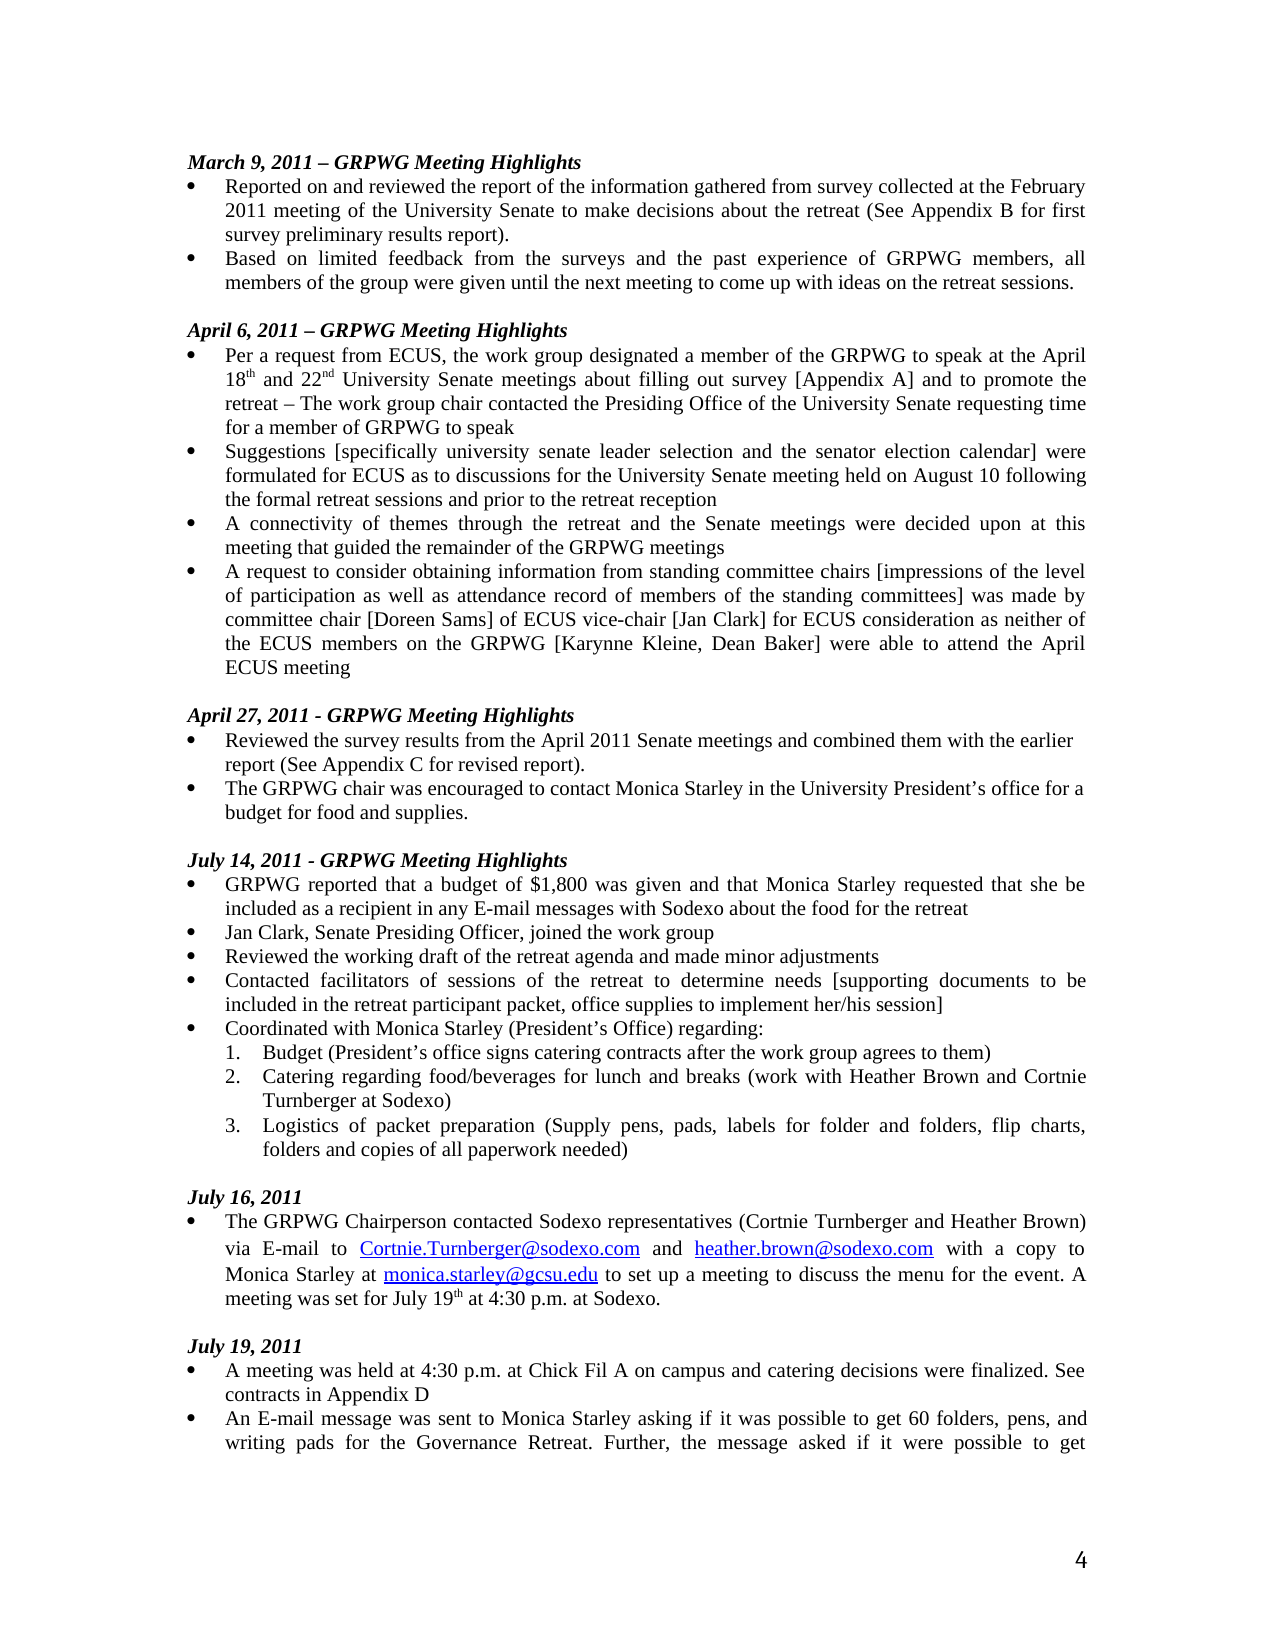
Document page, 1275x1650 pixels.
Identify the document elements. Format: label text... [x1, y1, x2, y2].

list GRPWG reported that a budget of $1,800 was given and that Monica Starley requested that she be included as a recipient in any E-mail messages with Sodexo about the food for the retreat [187, 872, 1087, 920]
list A connectivity of themes through the retreat and the Senate meetings were decided upon at this meeting that guided the remainder of the GRPWG meetings [187, 511, 1087, 559]
list A meeting was held at 4:30 p.m. at Chick Fil A on campus and catering decisions were finalized. See contracts in Appendix D [187, 1358, 1087, 1406]
list Logistics of packet preparation (Supply pens, pads, labels for folder and folders, flip charts, folders and copies of all paperwork needed) [225, 1112, 1087, 1161]
text April 6, 2011 – GRPWG Meeting Highlights [187, 318, 1087, 342]
list Jan Clark, Senate Presiding Officer, joined the work group [187, 920, 1087, 944]
list Reported on and reviewed the report of the information gathered from survey collected at the February 2011 meeting of the University Senate to make decisions about the retreat (See Appendix B for first survey preliminary results report). [187, 174, 1087, 246]
list Contacted facilitators of sessions of the retreat to determine needs [supporting documents to be included in the retreat participant packet, office supplies to implement her/his session] [187, 968, 1087, 1016]
text July 19, 2011 [187, 1334, 1087, 1358]
list Suggestions [specifically university senate leader selection and the senator election calendar] were formulated for ECUS as to discussions for the University Senate meeting held on August 10 following the formal retreat sessions and prior to the retreat reception [187, 439, 1087, 511]
list Coordinated with Monica Starley (President’s Office) regarding: [187, 1016, 1087, 1040]
text April 27, 2011 - GRPWG Meeting Highlights [187, 703, 1087, 727]
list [187, 1406, 1087, 1454]
text July 14, 2011 - GRPWG Meeting Highlights [187, 848, 1087, 872]
text March 9, 2011 – GRPWG Meeting Highlights [187, 150, 1087, 174]
list Reviewed the survey results from the April 2011 Senate meetings and combined them with the earlier report (See Appendix C for revised report). [187, 727, 1087, 776]
list Catering regarding food/beverages for lunch and breaks (work with Heather Brown and Cortnie Turnberger at Sodexo) [225, 1064, 1087, 1112]
list Based on limited feedback from the surveys and the past experience of GRPWG members, all members of the group were given until the next meeting to come up with ideas on the retreat sessions. [187, 246, 1087, 294]
list A request to consider obtaining information from standing committee chairs [impressions of the level of participation as well as attendance record of members of the standing committees] was made by committee chair [Doreen Sams] of ECUS vice-chair [Jan Clark] for ECUS consideration as neither of the ECUS members on the GRPWG [Karynne Kleine, Dean Baker] were able to attend the April ECUS meeting [187, 559, 1087, 679]
list Reviewed the working draft of the retreat agenda and made minor adjustments [187, 944, 1087, 968]
list The GRPWG chair was encouraged to contact Monica Starley in the University President’s office for a budget for food and supplies. [187, 776, 1087, 824]
list Budget (President’s office signs catering contracts after the work group agrees to them) [225, 1040, 1087, 1064]
text July 16, 2011 [187, 1185, 1087, 1209]
list The GRPWG Chairperson contacted Sodexo representatives (Cortnie Turnberger and Heather Brown) via E-mail to Cortnie.Turnberger@sodexo.com and heather.brown@sodexo.com with a copy toMonica Starley at monica.starley@gcsu.edu to set up a meeting to discuss the menu for the event. A meeting was set for July 19th at 4:30 p.m. at Sodexo. [187, 1209, 1087, 1310]
list Per a request from ECUS, the work group designated a member of the GRPWG to speak at the April 18th and 22nd University Senate meetings about filling out survey [Appendix A] and to promote the retreat – The work group chair contacted the Presiding Office of the University Senate requesting time for a member of GRPWG to speak [187, 342, 1087, 439]
